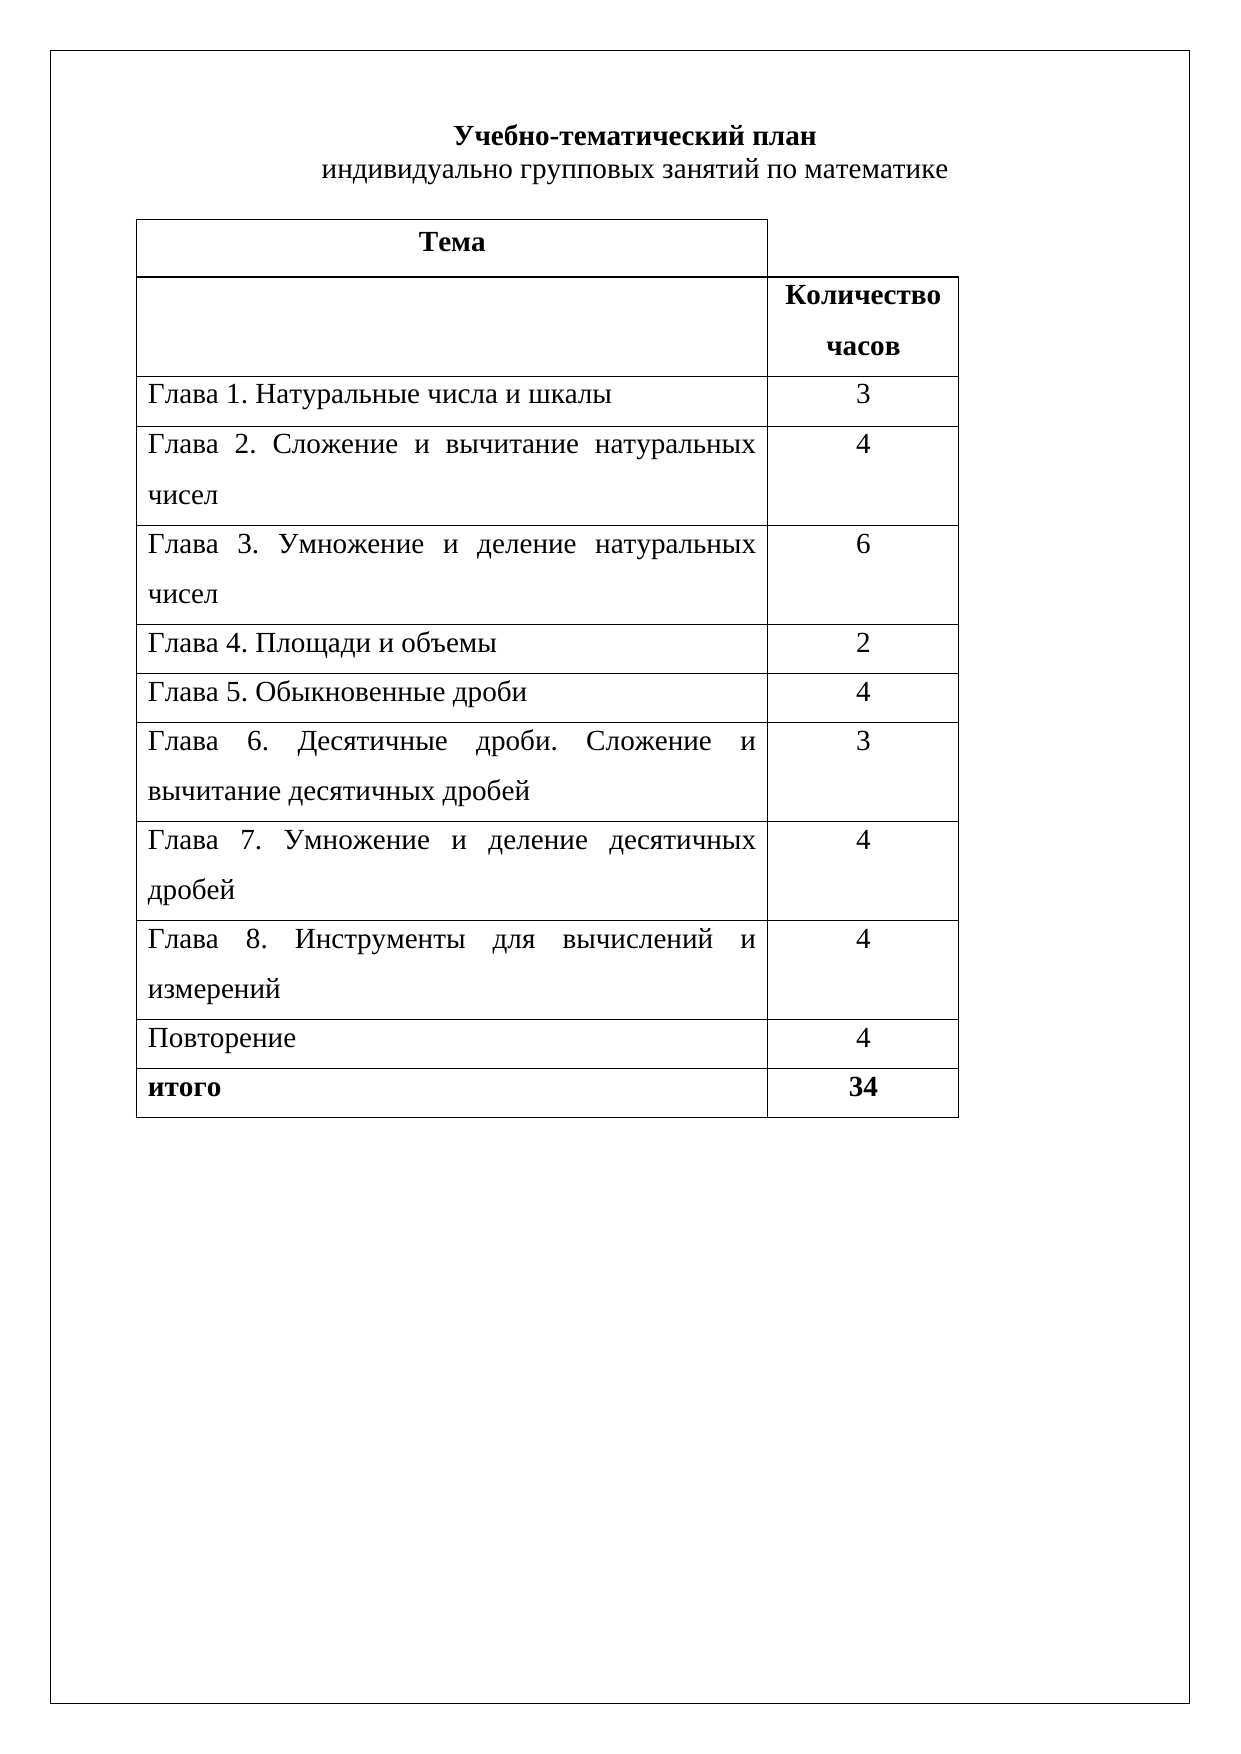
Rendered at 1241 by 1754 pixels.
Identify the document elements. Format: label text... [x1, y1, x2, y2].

table_cell Глава 6. Десятичные дроби. Сложение и вычитание десятичных дробей [137, 723, 767, 821]
table_cell 4 [768, 822, 958, 920]
table_cell 3 [768, 377, 958, 426]
table_cell Глава 1. Натуральные числа и шкалы [137, 377, 767, 426]
table_cell 6 [768, 526, 958, 624]
table_cell Глава 7. Умножение и деление десятичных дробей [137, 822, 767, 920]
table_cell итого [137, 1069, 767, 1117]
table_cell 34 [768, 1069, 958, 1117]
table_cell 4 [768, 1020, 958, 1068]
table_cell 3 [768, 723, 958, 821]
table_cell Количество часов [768, 278, 958, 376]
table_cell 4 [768, 674, 958, 722]
table_cell Повторение [137, 1020, 767, 1068]
table_cell [137, 278, 767, 376]
table_cell Глава 3. Умножение и деление натуральных чисел [137, 526, 767, 624]
table_cell Глава 8. Инструменты для вычислений и измерений [137, 921, 767, 1019]
text индивидуально групповых занятий по математике [148, 152, 1122, 185]
table_cell Глава 2. Сложение и вычитание натуральных чисел [137, 427, 767, 525]
table_cell Глава 5. Обыкновенные дроби [137, 674, 767, 722]
table_cell 4 [768, 427, 958, 525]
table_cell Глава 4. Площади и объемы [137, 625, 767, 673]
text Учебно-тематический план [148, 118, 1122, 152]
table_header Тема [137, 220, 767, 276]
table_cell 4 [768, 921, 958, 1019]
table_cell 2 [768, 625, 958, 673]
